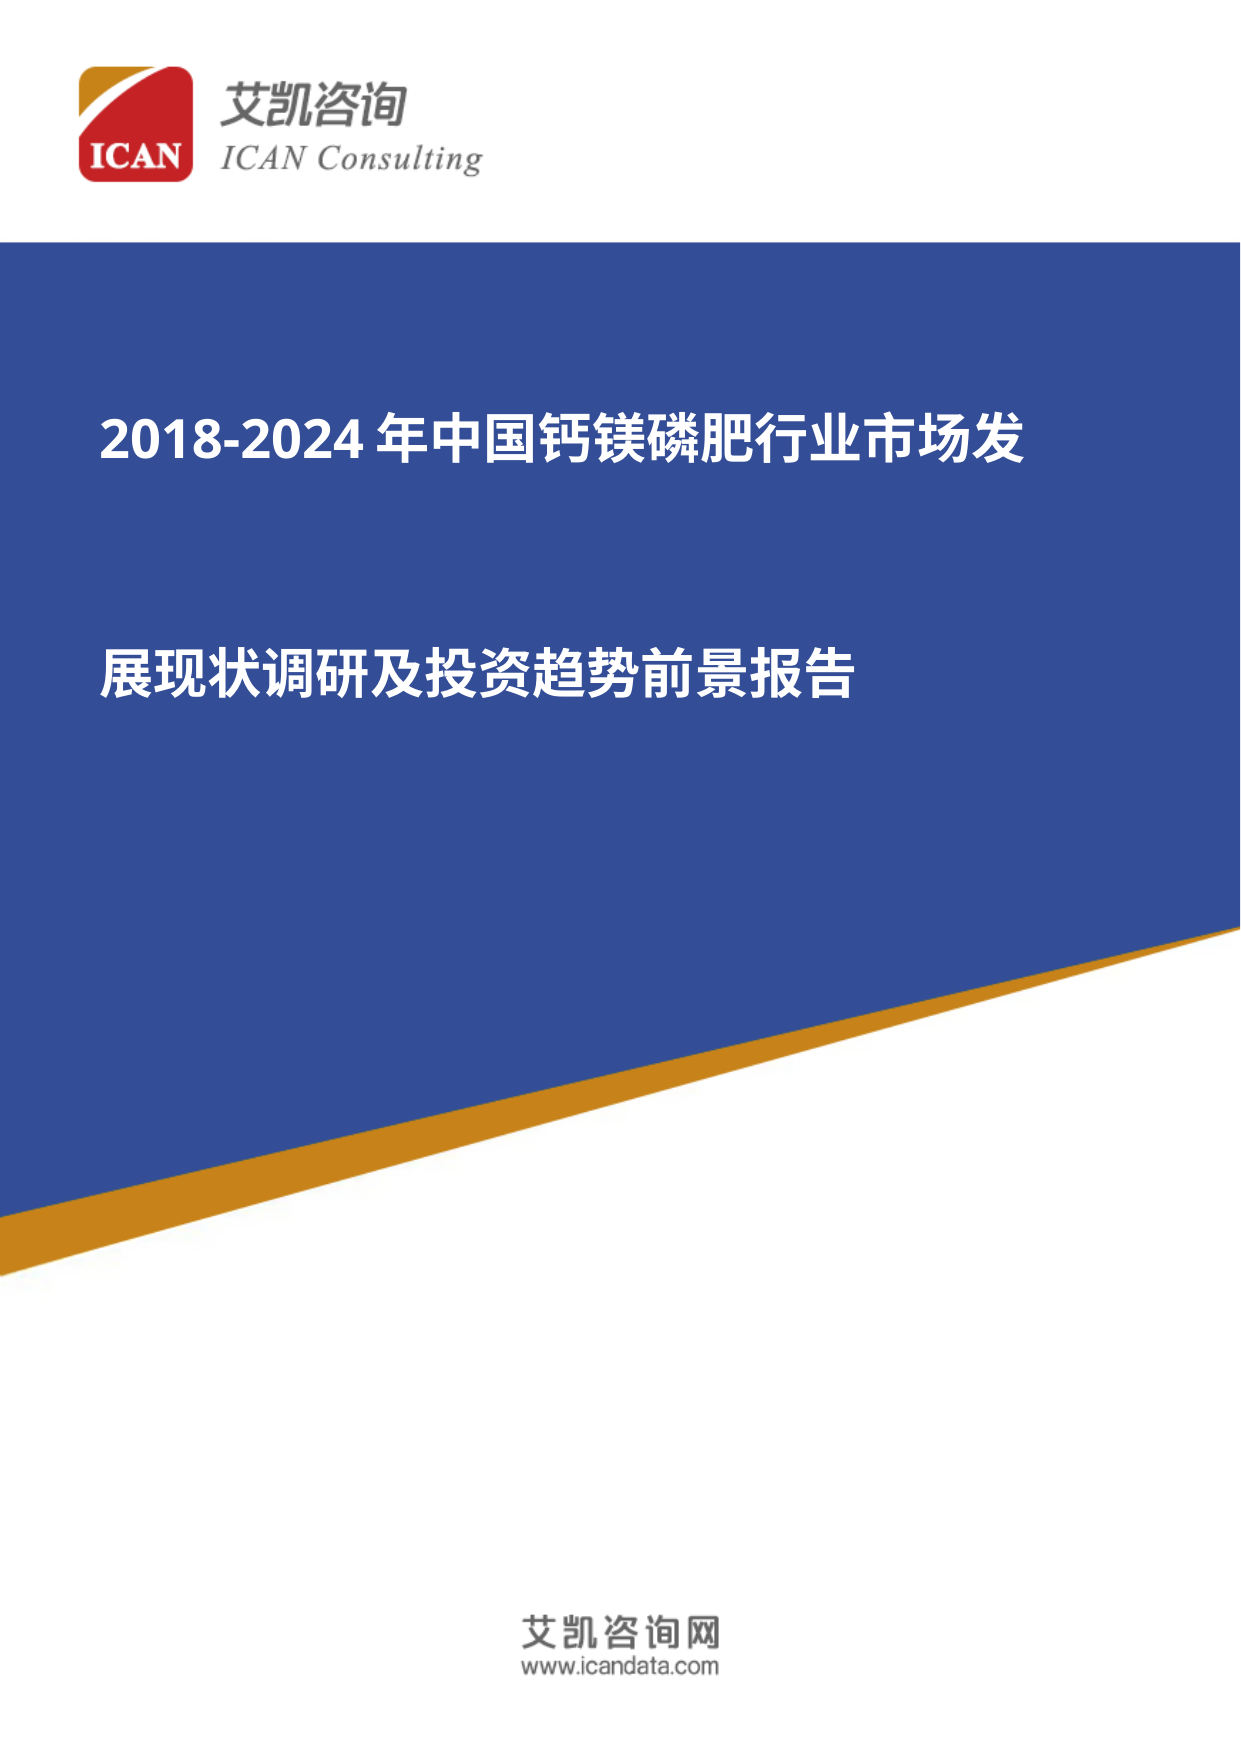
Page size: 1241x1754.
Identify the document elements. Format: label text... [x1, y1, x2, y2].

subtitle 2018-2024年中国钙镁磷肥行业市场发展现状调研及投资趋势前景报告 [99, 386, 1053, 718]
picture [0, 5, 1241, 1754]
